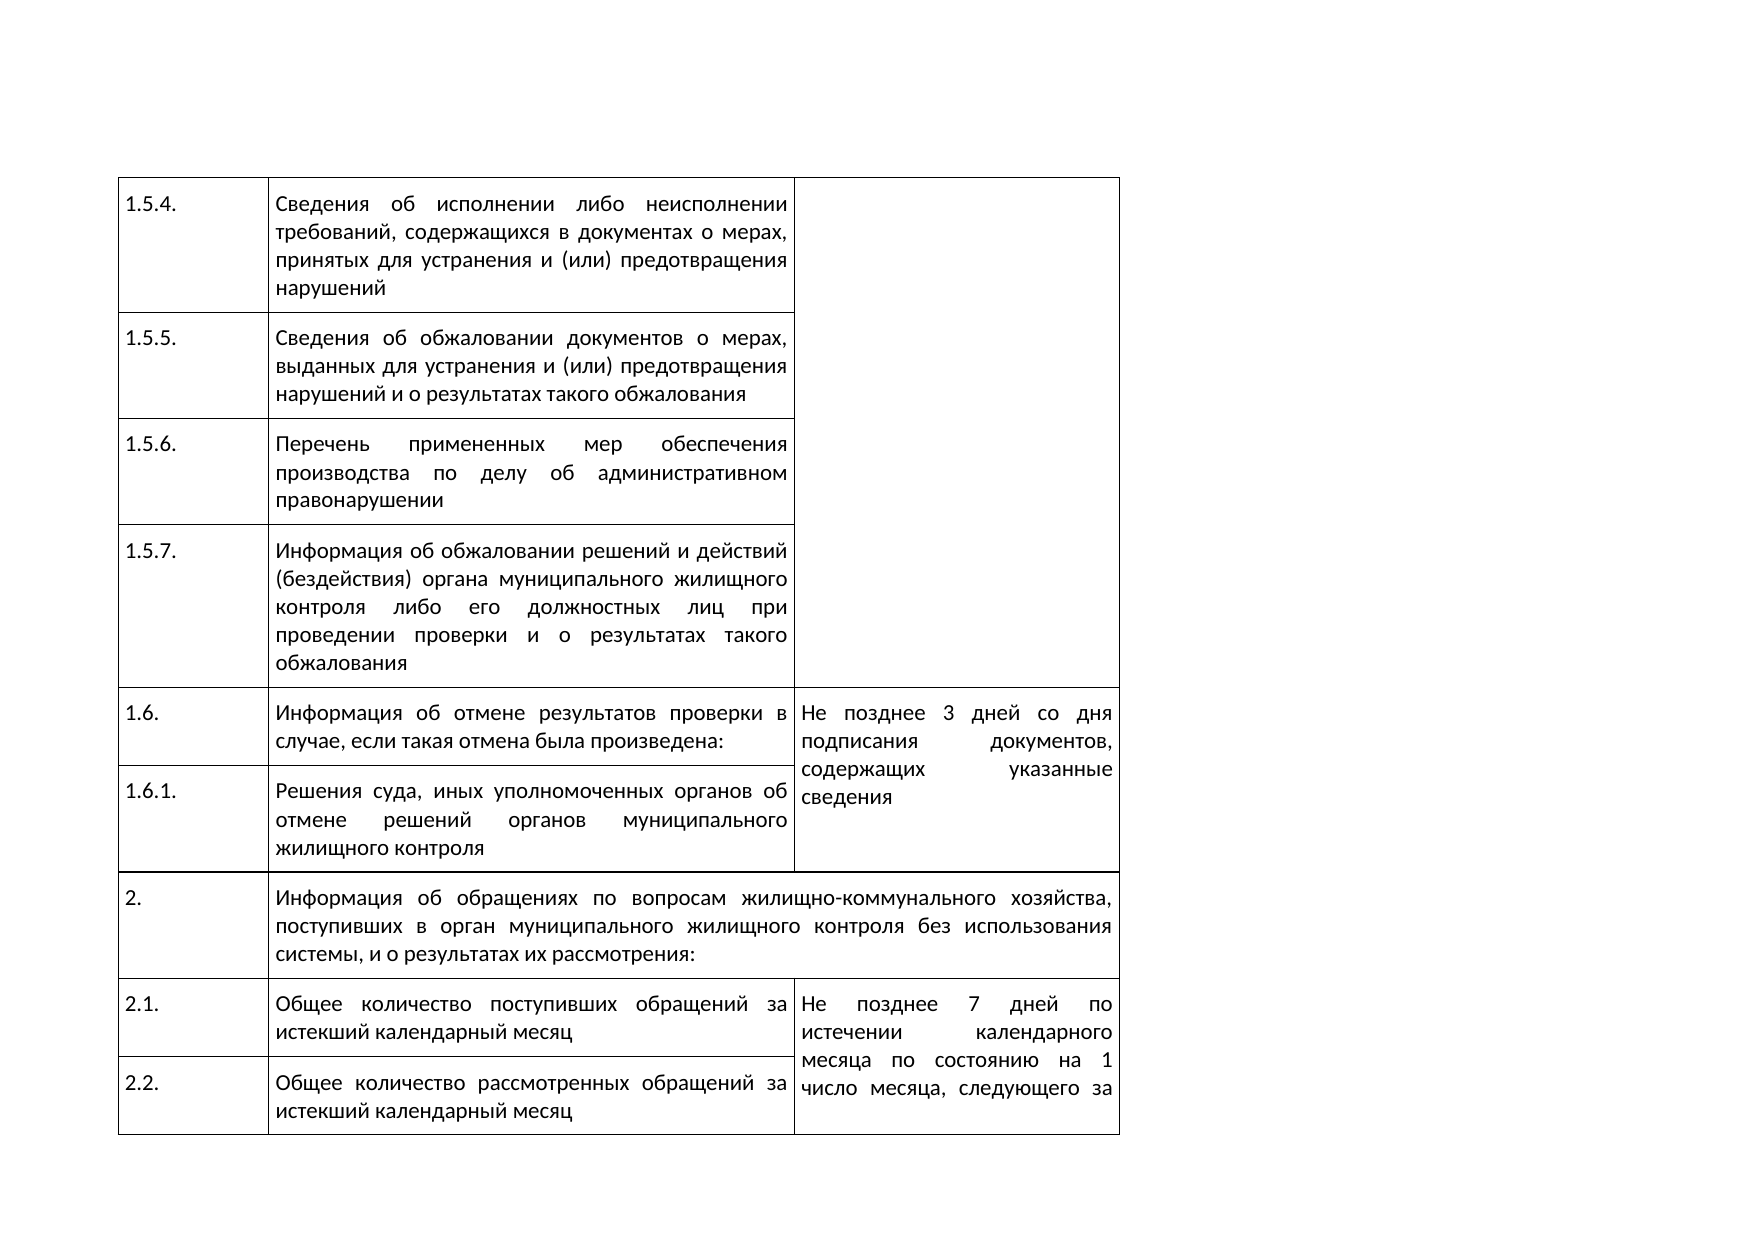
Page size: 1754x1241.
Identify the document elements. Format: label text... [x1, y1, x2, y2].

table_cell 2.1. [119, 979, 268, 1056]
table_cell Перечень примененных мер обеспечения производства по делу об административном правонарушении [269, 419, 794, 524]
table_cell 1.5.7. [119, 525, 268, 687]
table_cell Не позднее 7 дней по истечении календарного месяца по состоянию на 1 число месяца, следующего за отчетным [795, 979, 1119, 1134]
table_cell Не позднее 3 дней со дня подписания документов, содержащих указанные сведения [795, 688, 1119, 871]
table_cell Общее количество рассмотренных обращений за истекший календарный месяц [269, 1057, 794, 1134]
table_cell Общее количество поступивших обращений за истекший календарный месяц [269, 979, 794, 1056]
table_cell Решения суда, иных уполномоченных органов об отмене решений органов муниципального жилищного контроля [269, 766, 794, 871]
table_cell Информация об обращениях по вопросам жилищно-коммунального хозяйства, поступивших в орган муниципального жилищного контроля без использования системы, и о результатах их рассмотрения: [269, 873, 1119, 978]
table_cell 2. [119, 873, 268, 978]
table_cell 1.5.6. [119, 419, 268, 524]
table_cell Информация об отмене результатов проверки в случае, если такая отмена была произведена: [269, 688, 794, 765]
table_cell Сведения об обжаловании документов о мерах, выданных для устранения и (или) предотвращения нарушений и о результатах такого обжалования [269, 313, 794, 418]
table_cell 1.5.4. [119, 178, 268, 312]
table_cell 1.6.1. [119, 766, 268, 871]
table_cell 1.6. [119, 688, 268, 765]
table_cell Информация об обжаловании решений и действий (бездействия) органа муниципального жилищного контроля либо его должностных лиц при проведении проверки и о результатах такого обжалования [269, 525, 794, 687]
table_cell Сведения об исполнении либо неисполнении требований, содержащихся в документах о мерах, принятых для устранения и (или) предотвращения нарушений [269, 178, 794, 312]
table_cell 1.5.5. [119, 313, 268, 418]
table_cell 2.2. [119, 1057, 268, 1134]
